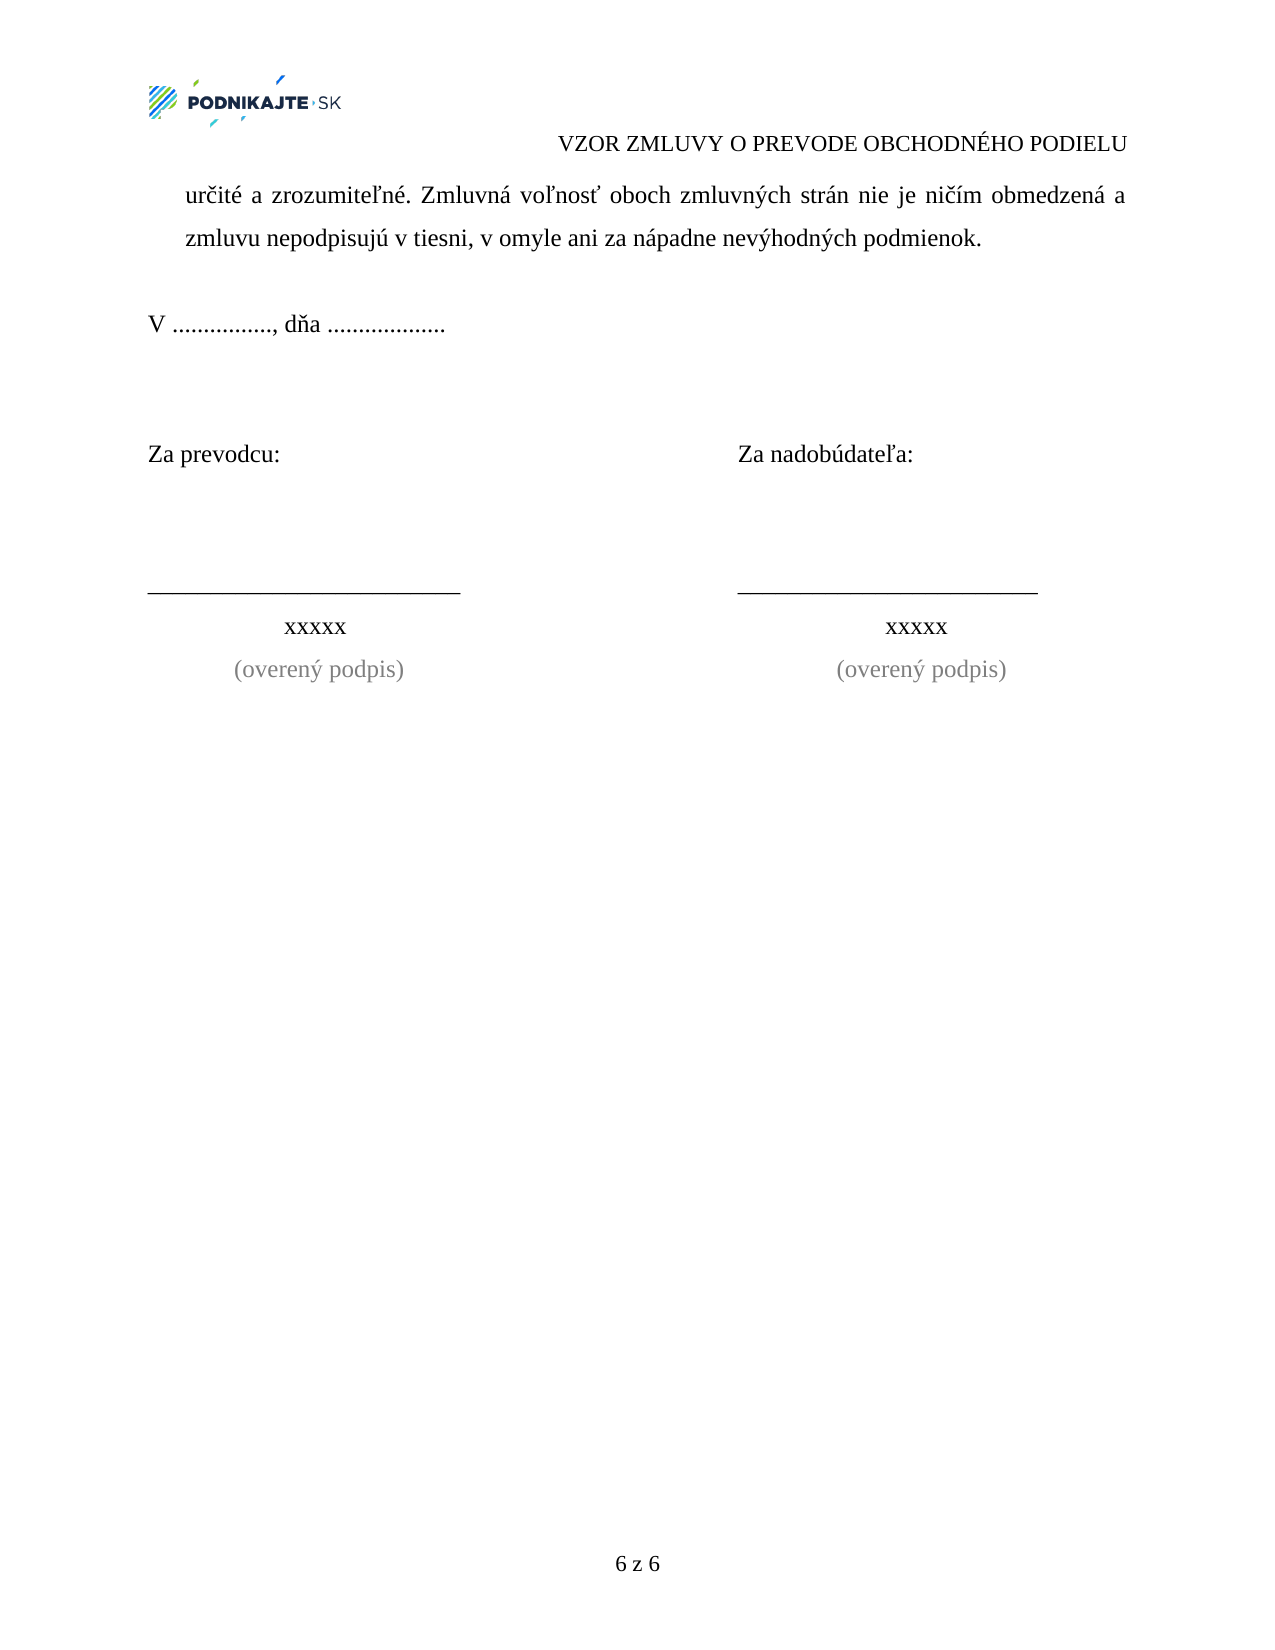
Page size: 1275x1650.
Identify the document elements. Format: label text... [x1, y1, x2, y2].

picture [147, 73, 343, 130]
text V ................, dňa ................... [148, 309, 1127, 338]
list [148, 180, 1127, 252]
text xxxxx xxxxx [148, 611, 1127, 640]
text (overený podpis) (overený podpis) [148, 654, 1127, 683]
text _________________________ ________________________ [148, 568, 1127, 597]
text Za prevodcu: Za nadobúdateľa: [148, 439, 1127, 467]
